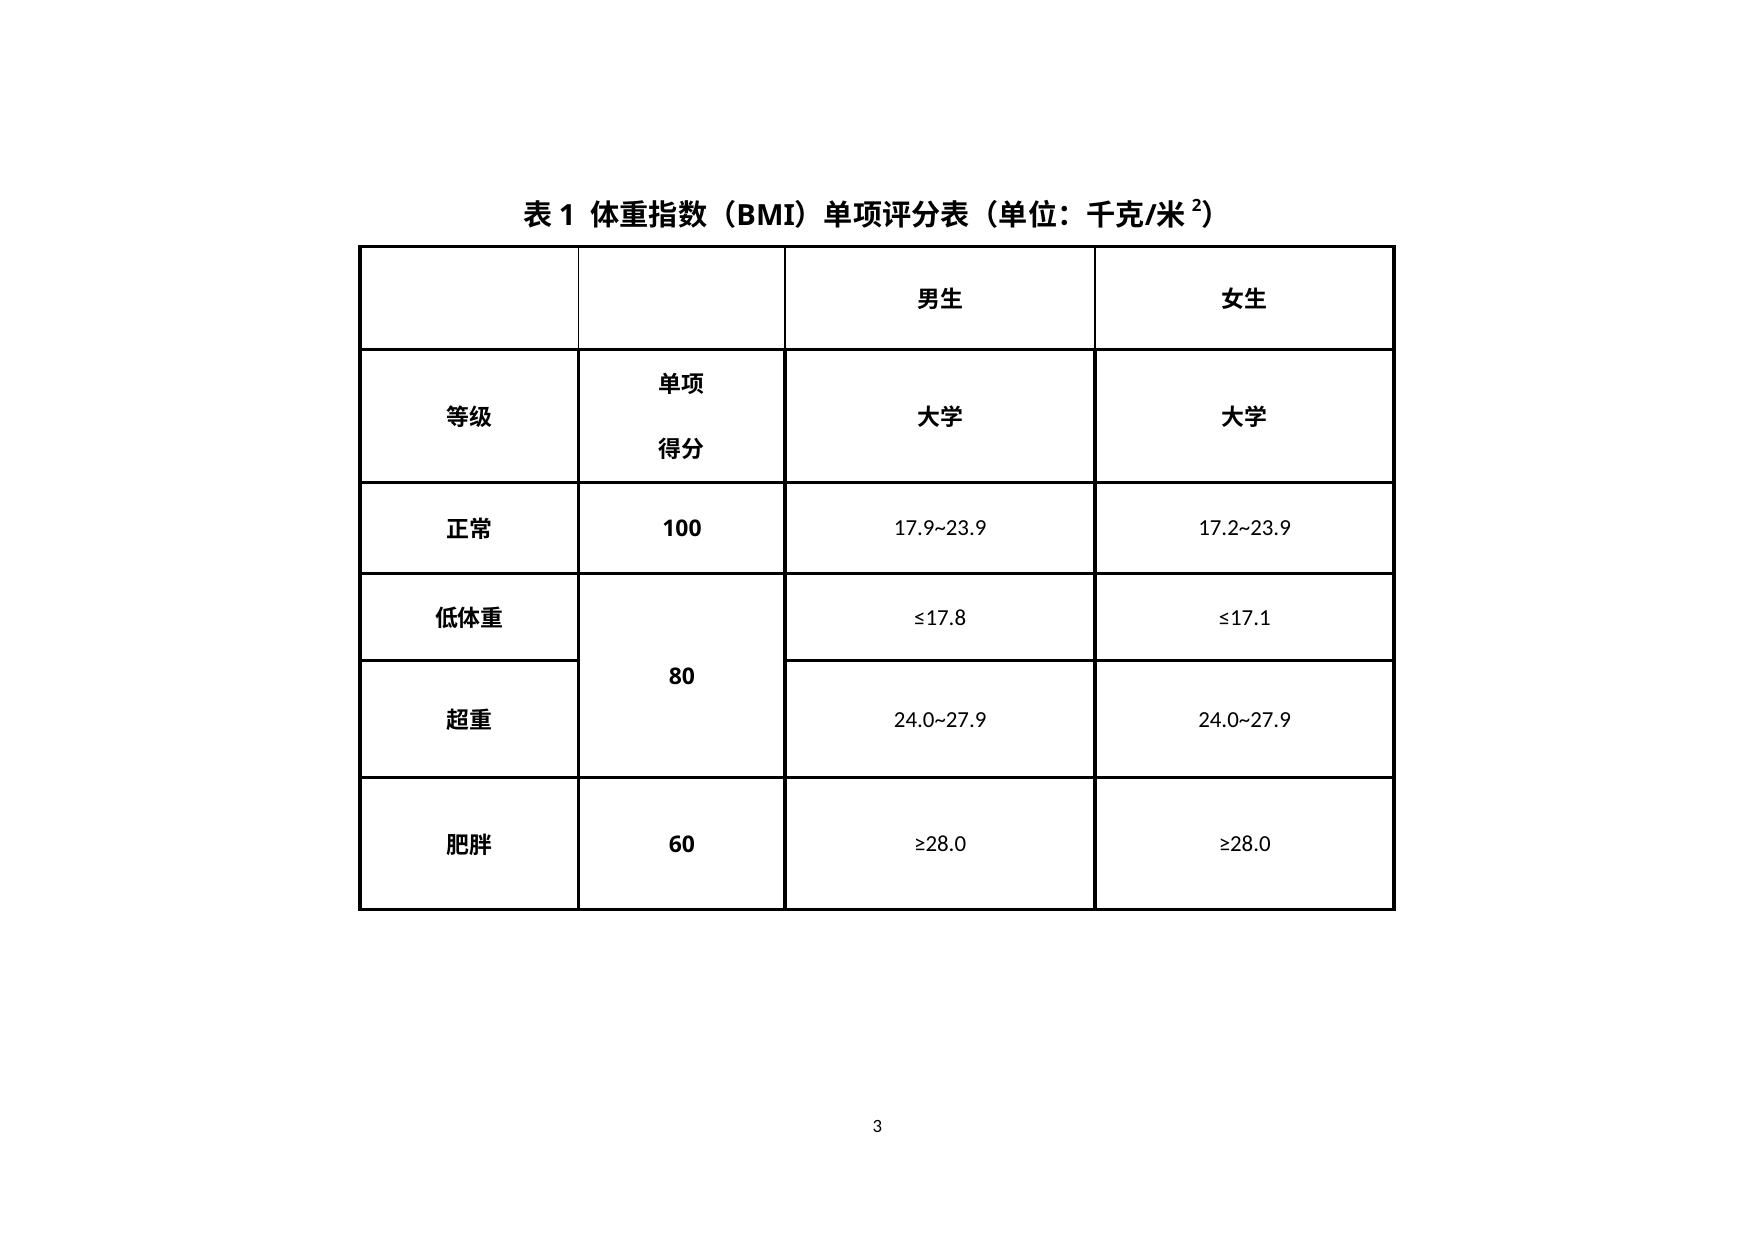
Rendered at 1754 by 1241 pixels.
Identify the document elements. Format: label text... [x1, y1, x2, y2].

table_header [362, 248, 578, 347]
table_cell ≤17.8 [787, 575, 1093, 659]
table_header 女生 [1096, 248, 1392, 347]
table_cell 60 [580, 779, 783, 907]
table_cell ≤17.1 [1097, 575, 1392, 659]
table_cell 肥胖 [362, 779, 577, 907]
table_cell 80 [580, 575, 783, 776]
table_cell 正常 [362, 484, 577, 572]
table_cell 大学 [787, 351, 1093, 481]
table_cell 24.0~27.9 [1097, 662, 1392, 776]
table_cell ≥28.0 [787, 779, 1093, 907]
table_cell 低体重 [362, 575, 577, 659]
table_cell 17.2~23.9 [1097, 484, 1392, 572]
table_cell 24.0~27.9 [787, 662, 1093, 776]
table_cell ≥28.0 [1097, 779, 1392, 907]
table_header 男生 [786, 248, 1094, 347]
table_cell 单项 得分 [580, 351, 783, 481]
table_header [579, 248, 784, 347]
text 表1 体重指数（BMI）单项评分表（单位：千克/米2） [150, 180, 1604, 245]
table_cell 等级 [362, 351, 577, 481]
table_cell 100 [580, 484, 783, 572]
table_cell 超重 [362, 662, 577, 776]
table_cell 17.9~23.9 [787, 484, 1093, 572]
table_cell 大学 [1097, 351, 1392, 481]
